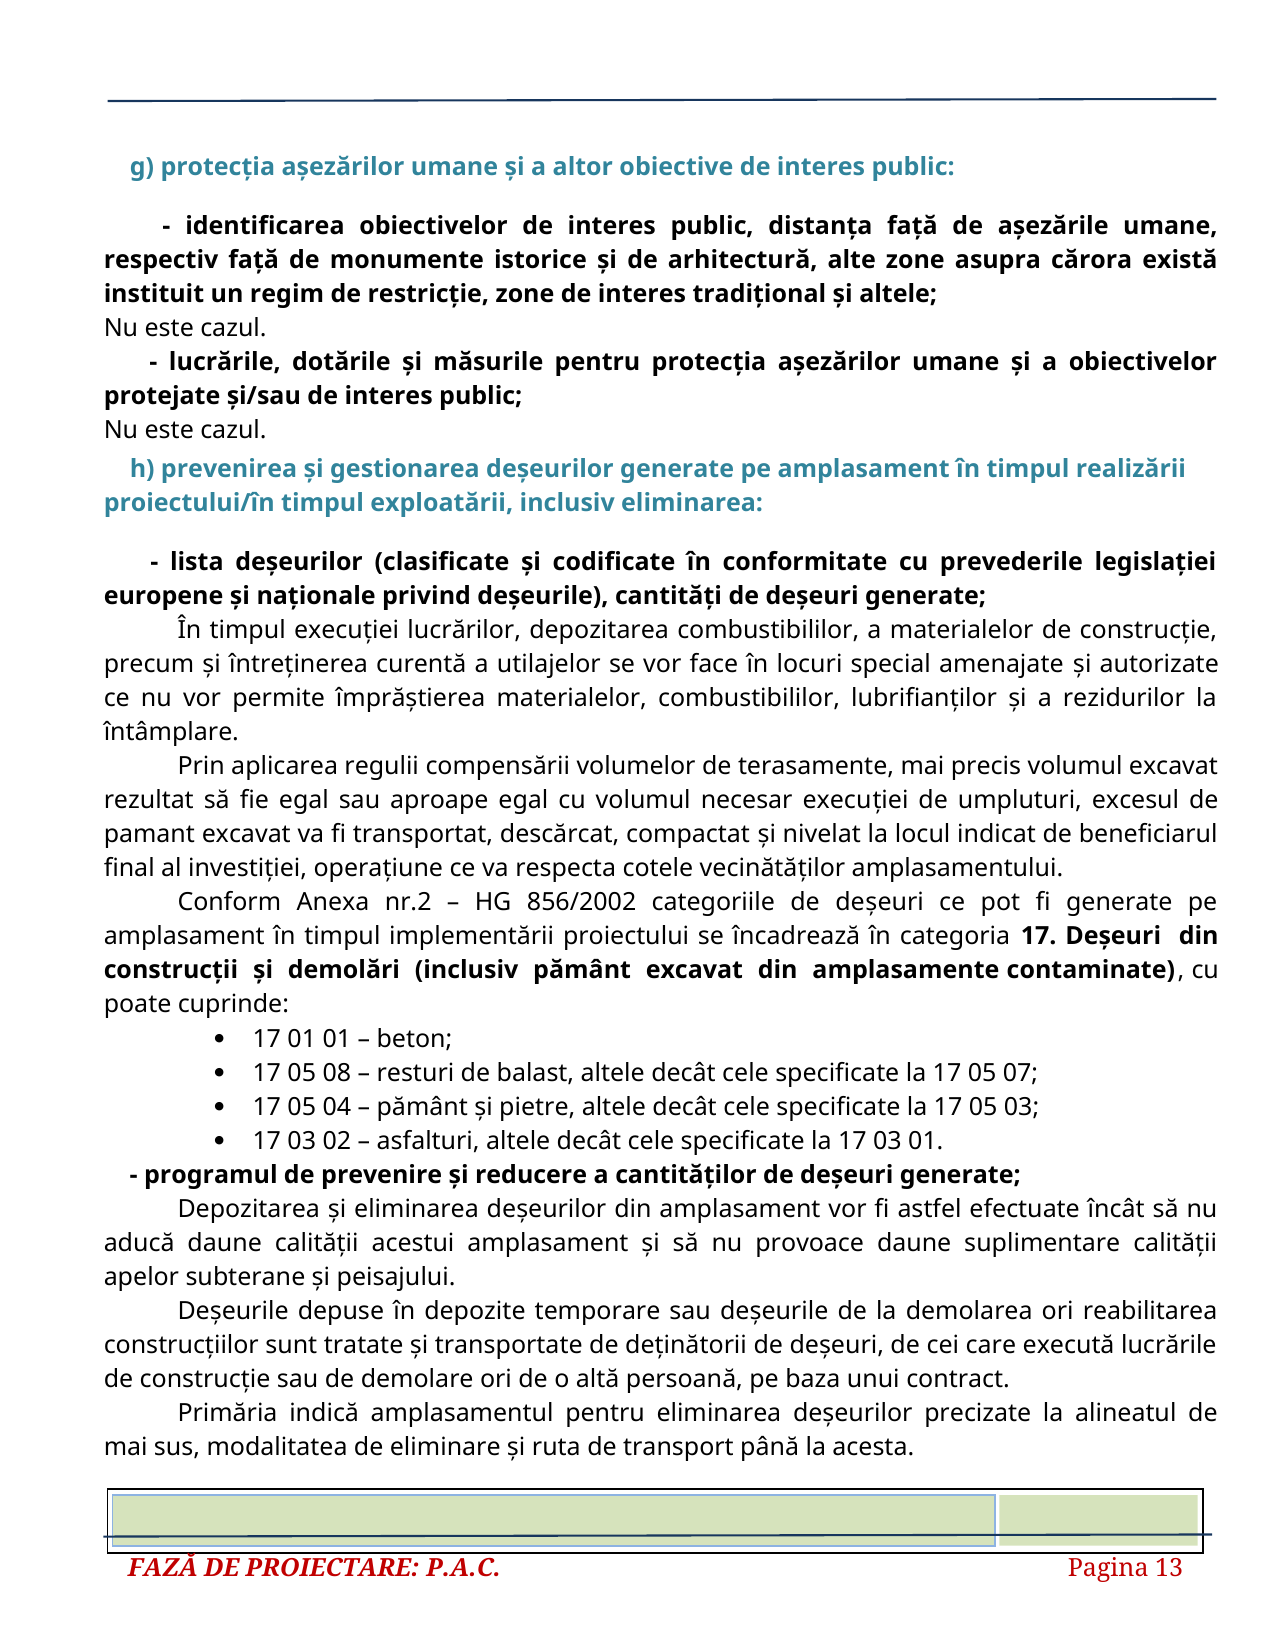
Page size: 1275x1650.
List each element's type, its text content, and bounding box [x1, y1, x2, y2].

text - lucrările, dotările şi măsurile pentru protecţia aşezărilor umane şi a obiectivelor protejate şi/sau de interes public; [103, 344, 1219, 412]
list 17 05 08 – resturi de balast, altele decât cele specificate la 17 05 07; [215, 1054, 1219, 1088]
text Nu este cazul. [103, 310, 1219, 344]
subtitle g) protecţia aşezărilor umane şi a altor obiective de interes public: [103, 148, 1219, 183]
text - identificarea obiectivelor de interes public, distanţa faţă de aşezările umane, respectiv faţă de monumente istorice şi de arhitectură, alte zone asupra cărora există instituit un regim de restricţie, zone de interes tradiţional şi altele; [103, 208, 1219, 310]
text Conform Anexa nr.2 – HG 856/2002 categoriile de deșeuri ce pot fi generate pe amplasament în timpul implementării proiectului se încadrează în categoria 17. Deşeuri din construcţii şi demolări (inclusiv pământ excavat din amplasamente contaminate), cu poate cuprinde: [103, 884, 1219, 1020]
subtitle h) prevenirea şi gestionarea deşeurilor generate pe amplasament în timpul realizării proiectului/în timpul exploatării, inclusiv eliminarea: [103, 450, 1219, 518]
text - programul de prevenire şi reducere a cantităţilor de deşeuri generate; [103, 1156, 1219, 1191]
list 17 05 04 – pământ şi pietre, altele decât cele specificate la 17 05 03; [215, 1088, 1219, 1122]
text Depozitarea şi eliminarea deşeurilor din amplasament vor fi astfel efectuate încât să nu aducă daune calităţii acestui amplasament şi să nu provoace daune suplimentare calităţii apelor subterane şi peisajului. [103, 1191, 1219, 1293]
text - lista deşeurilor (clasificate şi codificate în conformitate cu prevederile legislaţiei europene şi naţionale privind deşeurile), cantităţi de deşeuri generate; [103, 543, 1219, 611]
text Deşeurile depuse în depozite temporare sau deşeurile de la demolarea ori reabilitarea construcţiilor sunt tratate şi transportate de deţinătorii de deşeuri, de cei care execută lucrările de construcţie sau de demolare ori de o altă persoană, pe baza unui contract. [103, 1293, 1219, 1395]
text În timpul execuției lucrărilor, depozitarea combustibililor, a materialelor de construcţie, precum şi întreţinerea curentă a utilajelor se vor face în locuri special amenajate și autorizate ce nu vor permite împrăştierea materialelor, combustibililor, lubrifianţilor şi a rezidurilor la întâmplare. [103, 611, 1219, 748]
text Nu este cazul. [103, 412, 1219, 446]
text Primăria indică amplasamentul pentru eliminarea deşeurilor precizate la alineatul de mai sus, modalitatea de eliminare şi ruta de transport până la acesta. [103, 1395, 1219, 1463]
list 17 03 02 – asfalturi, altele decât cele specificate la 17 03 01. [215, 1122, 1219, 1156]
list 17 01 01 – beton; [215, 1020, 1219, 1054]
text Prin aplicarea regulii compensării volumelor de terasamente, mai precis volumul excavat rezultat să fie egal sau aproape egal cu volumul necesar execuției de umpluturi, excesul de pamant excavat va fi transportat, descărcat, compactat și nivelat la locul indicat de beneficiarul final al investiției, operațiune ce va respecta cotele vecinătăților amplasamentului. [103, 748, 1219, 884]
